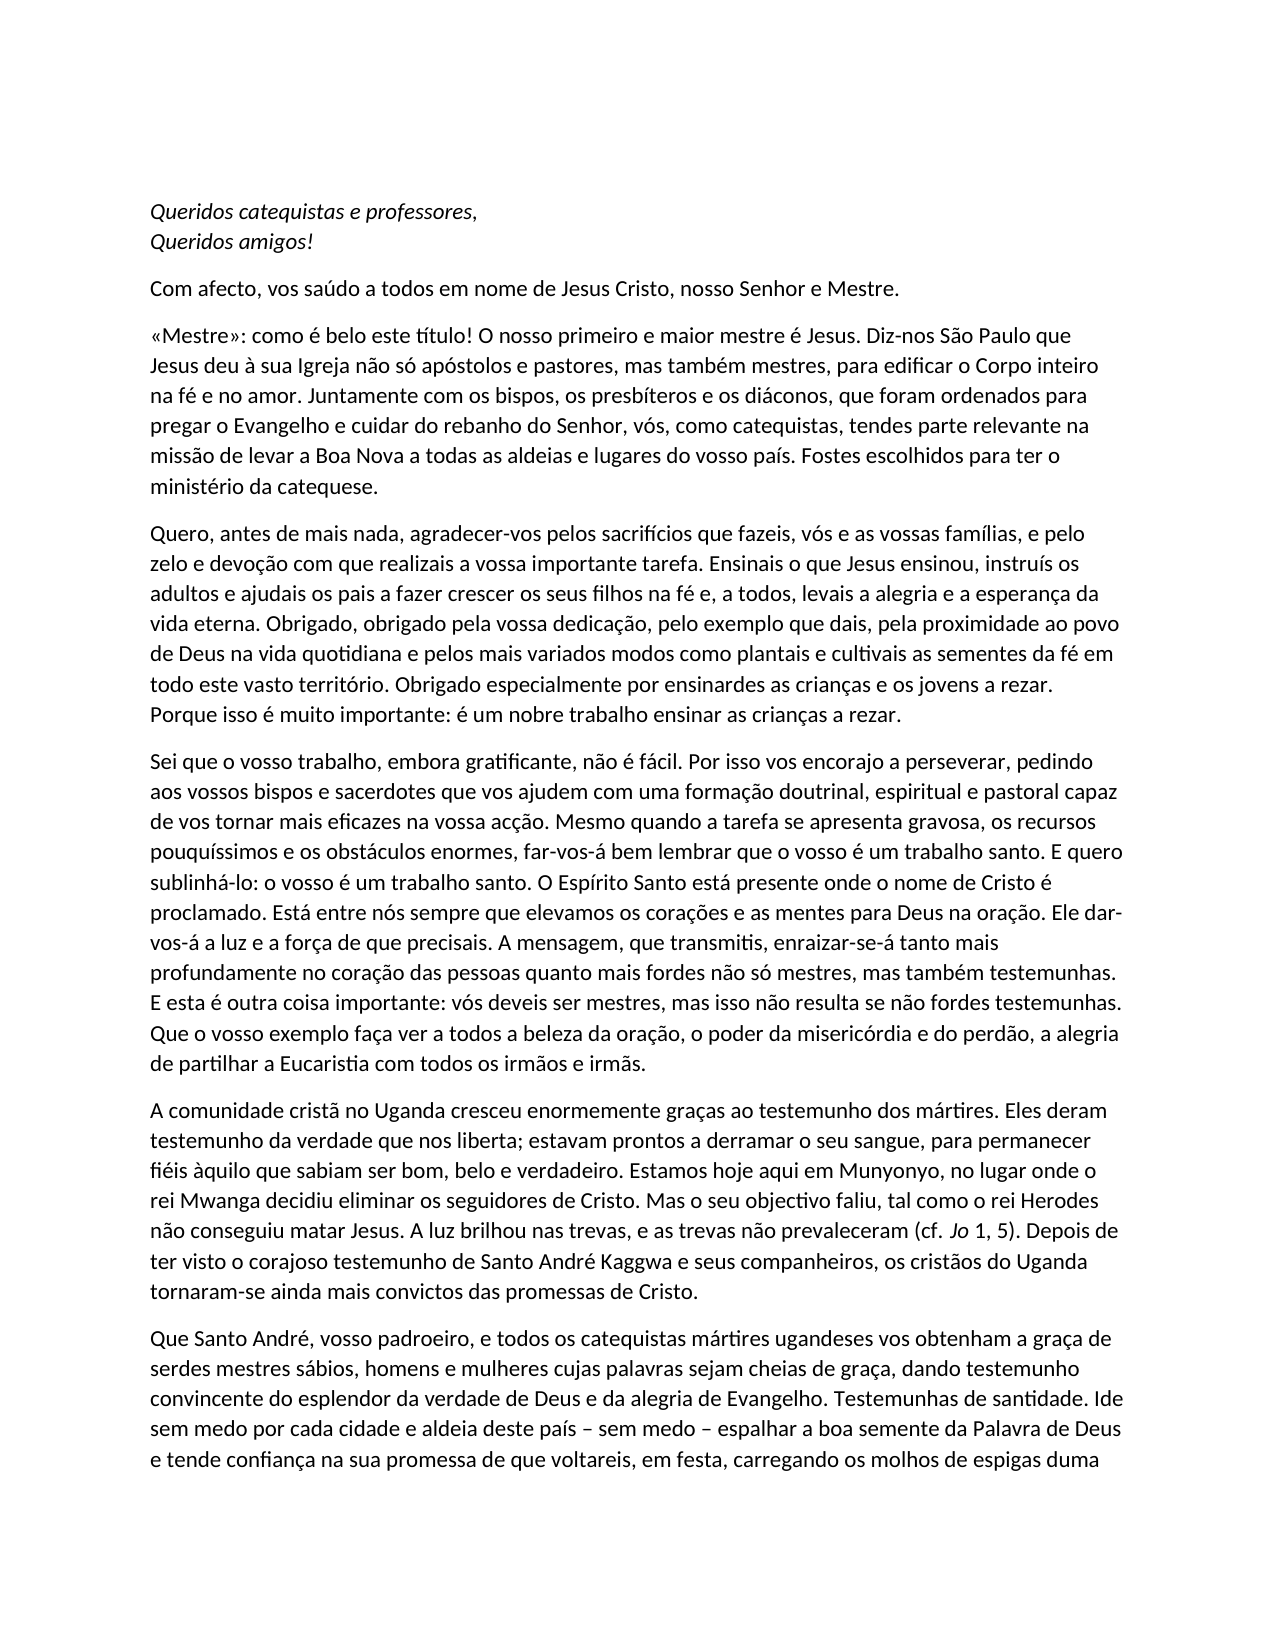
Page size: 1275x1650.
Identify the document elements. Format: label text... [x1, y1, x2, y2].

text Sei que o vosso trabalho, embora gratificante, não é fácil. Por isso vos encorajo a perseverar, pedindo aos vossos bispos e sacerdotes que vos ajudem com uma formação doutrinal, espiritual e pastoral capaz de vos tornar mais eficazes na vossa acção. Mesmo quando a tarefa se apresenta gravosa, os recursos pouquíssimos e os obstáculos enormes, far-vos-á bem lembrar que o vosso é um trabalho santo. E quero sublinhá-lo: o vosso é um trabalho santo. O Espírito Santo está presente onde o nome de Cristo é proclamado. Está entre nós sempre que elevamos os corações e as mentes para Deus na oração. Ele dar-vos-á a luz e a força de que precisais. A mensagem, que transmitis, enraizar-se-á tanto mais profundamente no coração das pessoas quanto mais fordes não só mestres, mas também testemunhas. E esta é outra coisa importante: vós deveis ser mestres, mas isso não resulta se não fordes testemunhas. Que o vosso exemplo faça ver a todos a beleza da oração, o poder da misericórdia e do perdão, a alegria de partilhar a Eucaristia com todos os irmãos e irmãs. [150, 747, 1125, 1077]
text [150, 1324, 1125, 1473]
text Queridos catequistas e professores, Queridos amigos! [150, 197, 1125, 255]
text «Mestre»: como é belo este título! O nosso primeiro e maior mestre é Jesus. Diz-nos São Paulo que Jesus deu à sua Igreja não só apóstolos e pastores, mas também mestres, para edificar o Corpo inteiro na fé e no amor. Juntamente com os bispos, os presbíteros e os diáconos, que foram ordenados para pregar o Evangelho e cuidar do rebanho do Senhor, vós, como catequistas, tendes parte relevante na missão de levar a Boa Nova a todas as aldeias e lugares do vosso país. Fostes escolhidos para ter o ministério da catequese. [150, 321, 1125, 500]
text Quero, antes de mais nada, agradecer-vos pelos sacrifícios que fazeis, vós e as vossas famílias, e pelo zelo e devoção com que realizais a vossa importante tarefa. Ensinais o que Jesus ensinou, instruís os adultos e ajudais os pais a fazer crescer os seus filhos na fé e, a todos, levais a alegria e a esperança da vida eterna. Obrigado, obrigado pela vossa dedicação, pelo exemplo que dais, pela proximidade ao povo de Deus na vida quotidiana e pelos mais variados modos como plantais e cultivais as sementes da fé em todo este vasto território. Obrigado especialmente por ensinardes as crianças e os jovens a rezar. Porque isso é muito importante: é um nobre trabalho ensinar as crianças a rezar. [150, 519, 1125, 728]
text Com afecto, vos saúdo a todos em nome de Jesus Cristo, nosso Senhor e Mestre. [150, 274, 1125, 302]
text A comunidade cristã no Uganda cresceu enormemente graças ao testemunho dos mártires. Eles deram testemunho da verdade que nos liberta; estavam prontos a derramar o seu sangue, para permanecer fiéis àquilo que sabiam ser bom, belo e verdadeiro. Estamos hoje aqui em Munyonyo, no lugar onde o rei Mwanga decidiu eliminar os seguidores de Cristo. Mas o seu objectivo faliu, tal como o rei Herodes não conseguiu matar Jesus. A luz brilhou nas trevas, e as trevas não prevaleceram (cf. Jo 1, 5). Depois de ter visto o corajoso testemunho de Santo André Kaggwa e seus companheiros, os cristãos do Uganda tornaram-se ainda mais convictos das promessas de Cristo. [150, 1096, 1125, 1305]
